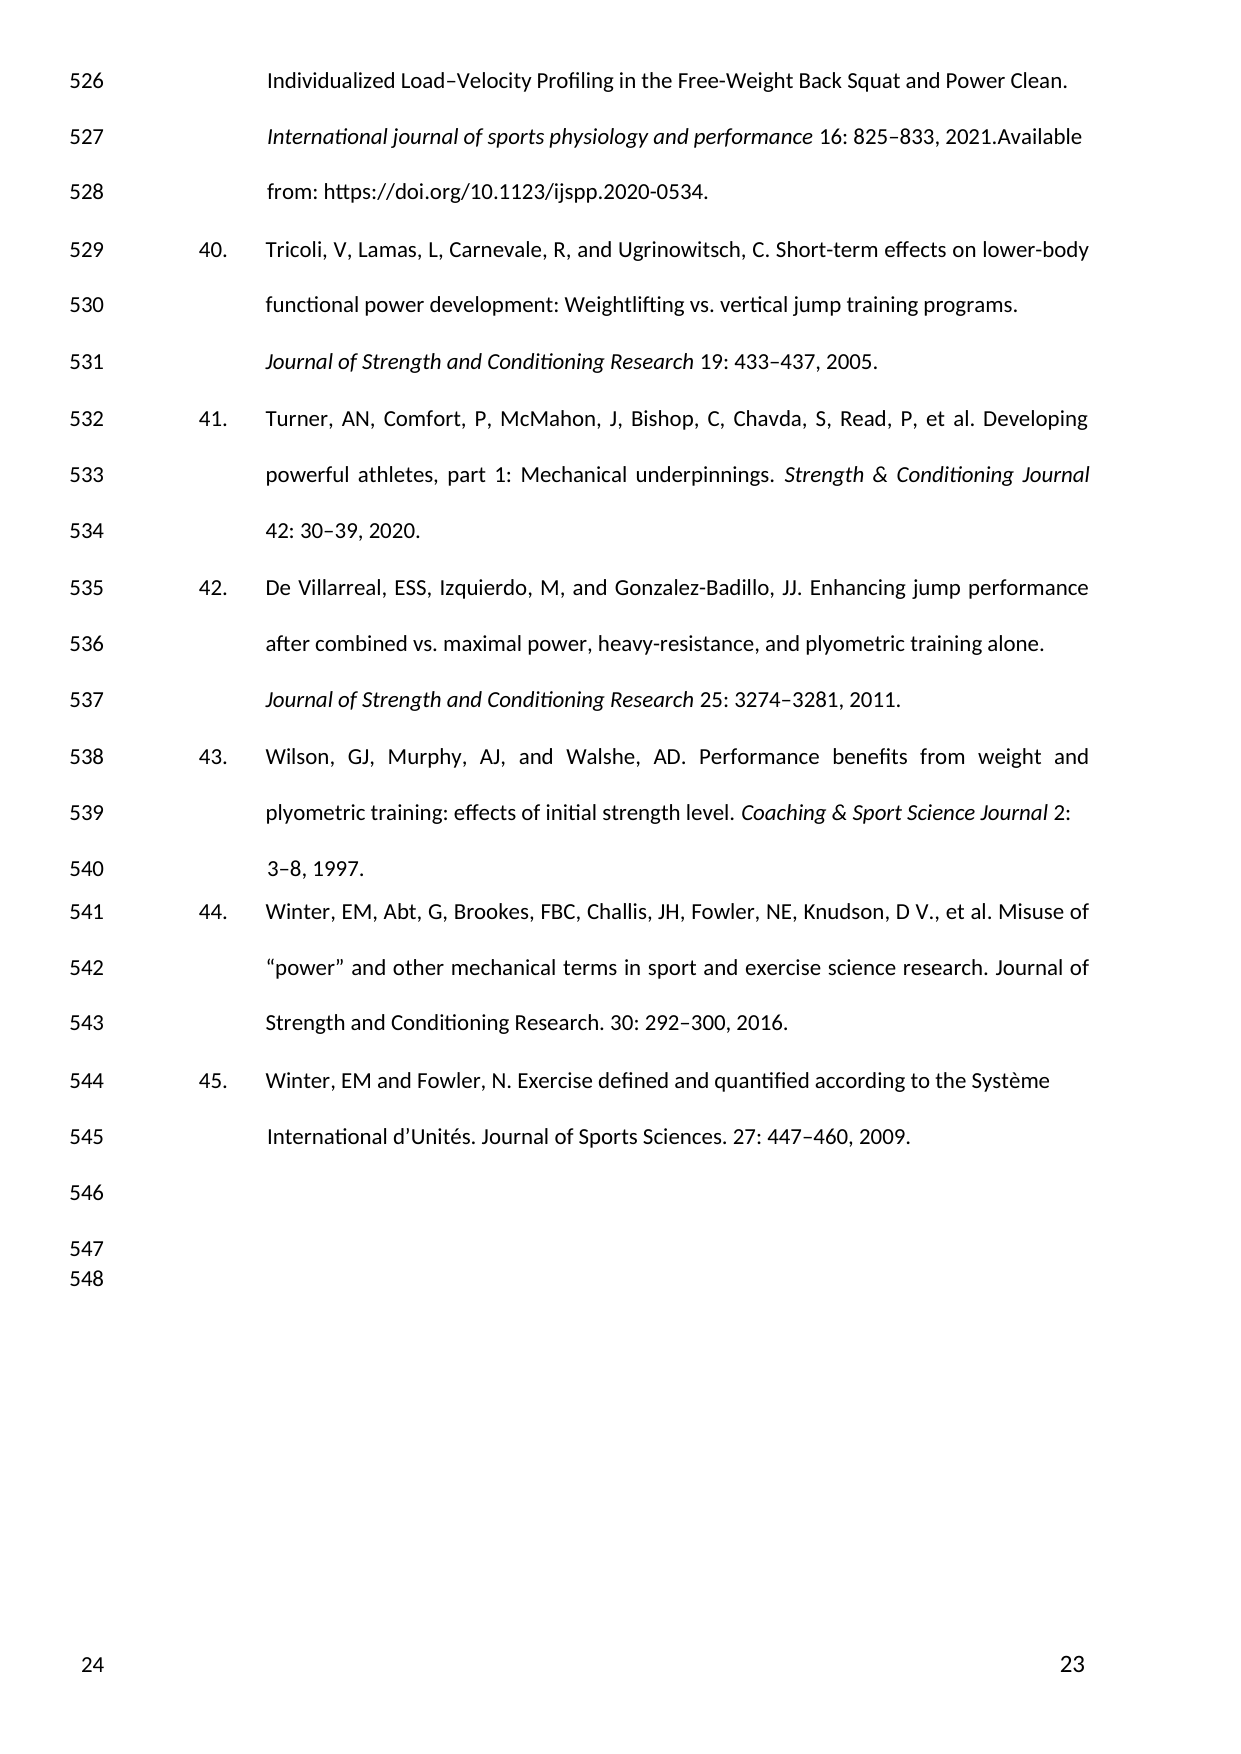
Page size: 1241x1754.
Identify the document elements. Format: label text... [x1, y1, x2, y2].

text Journal of Strength and Conditioning Research 25: 3274–3281, 2011. [265, 685, 1091, 713]
list Turner, AN, Comfort, P, McMahon, J, Bishop, C, Chavda, S, Read, P, et al. Developing powerful athletes, part 1: Mechanical underpinnings. Strength & Conditioning Journal 42: 30–39, 2020. [199, 404, 1090, 544]
text 3–8, 1997. [267, 854, 1091, 882]
text Journal of Strength and Conditioning Research 19: 433–437, 2005. [265, 347, 1091, 375]
list Wilson, GJ, Murphy, AJ, and Walshe, AD. Performance benefits from weight and plyometric training: effects of initial strength level. Coaching & Sport Science Journal 2: [199, 742, 1090, 826]
list Tricoli, V, Lamas, L, Carnevale, R, and Ugrinowitsch, C. Short-term effects on lower-body functional power development: Weightlifting vs. vertical jump training programs. [199, 235, 1090, 318]
text International d’Unités. Journal of Sports Sciences. 27: 447–460, 2009. [267, 1122, 1091, 1150]
list De Villarreal, ESS, Izquierdo, M, and Gonzalez-Badillo, JJ. Enhancing jump performance after combined vs. maximal power, heavy-resistance, and plyometric training alone. [199, 573, 1090, 657]
list Winter, EM and Fowler, N. Exercise defined and quantified according to the Système [199, 1066, 1090, 1094]
list Winter, EM, Abt, G, Brookes, FBC, Challis, JH, Fowler, NE, Knudson, D V., et al. Misuse of “power” and other mechanical terms in sport and exercise science research. Journal of Strength and Conditioning Research. 30: 292–300, 2016. [199, 897, 1090, 1036]
text Individualized Load–Velocity Profiling in the Free-Weight Back Squat and Power Clean. International journal of sports physiology and performance 16: 825–833, 2021.Available from: https://doi.org/10.1123/ijspp.2020-0534. [267, 66, 1090, 205]
